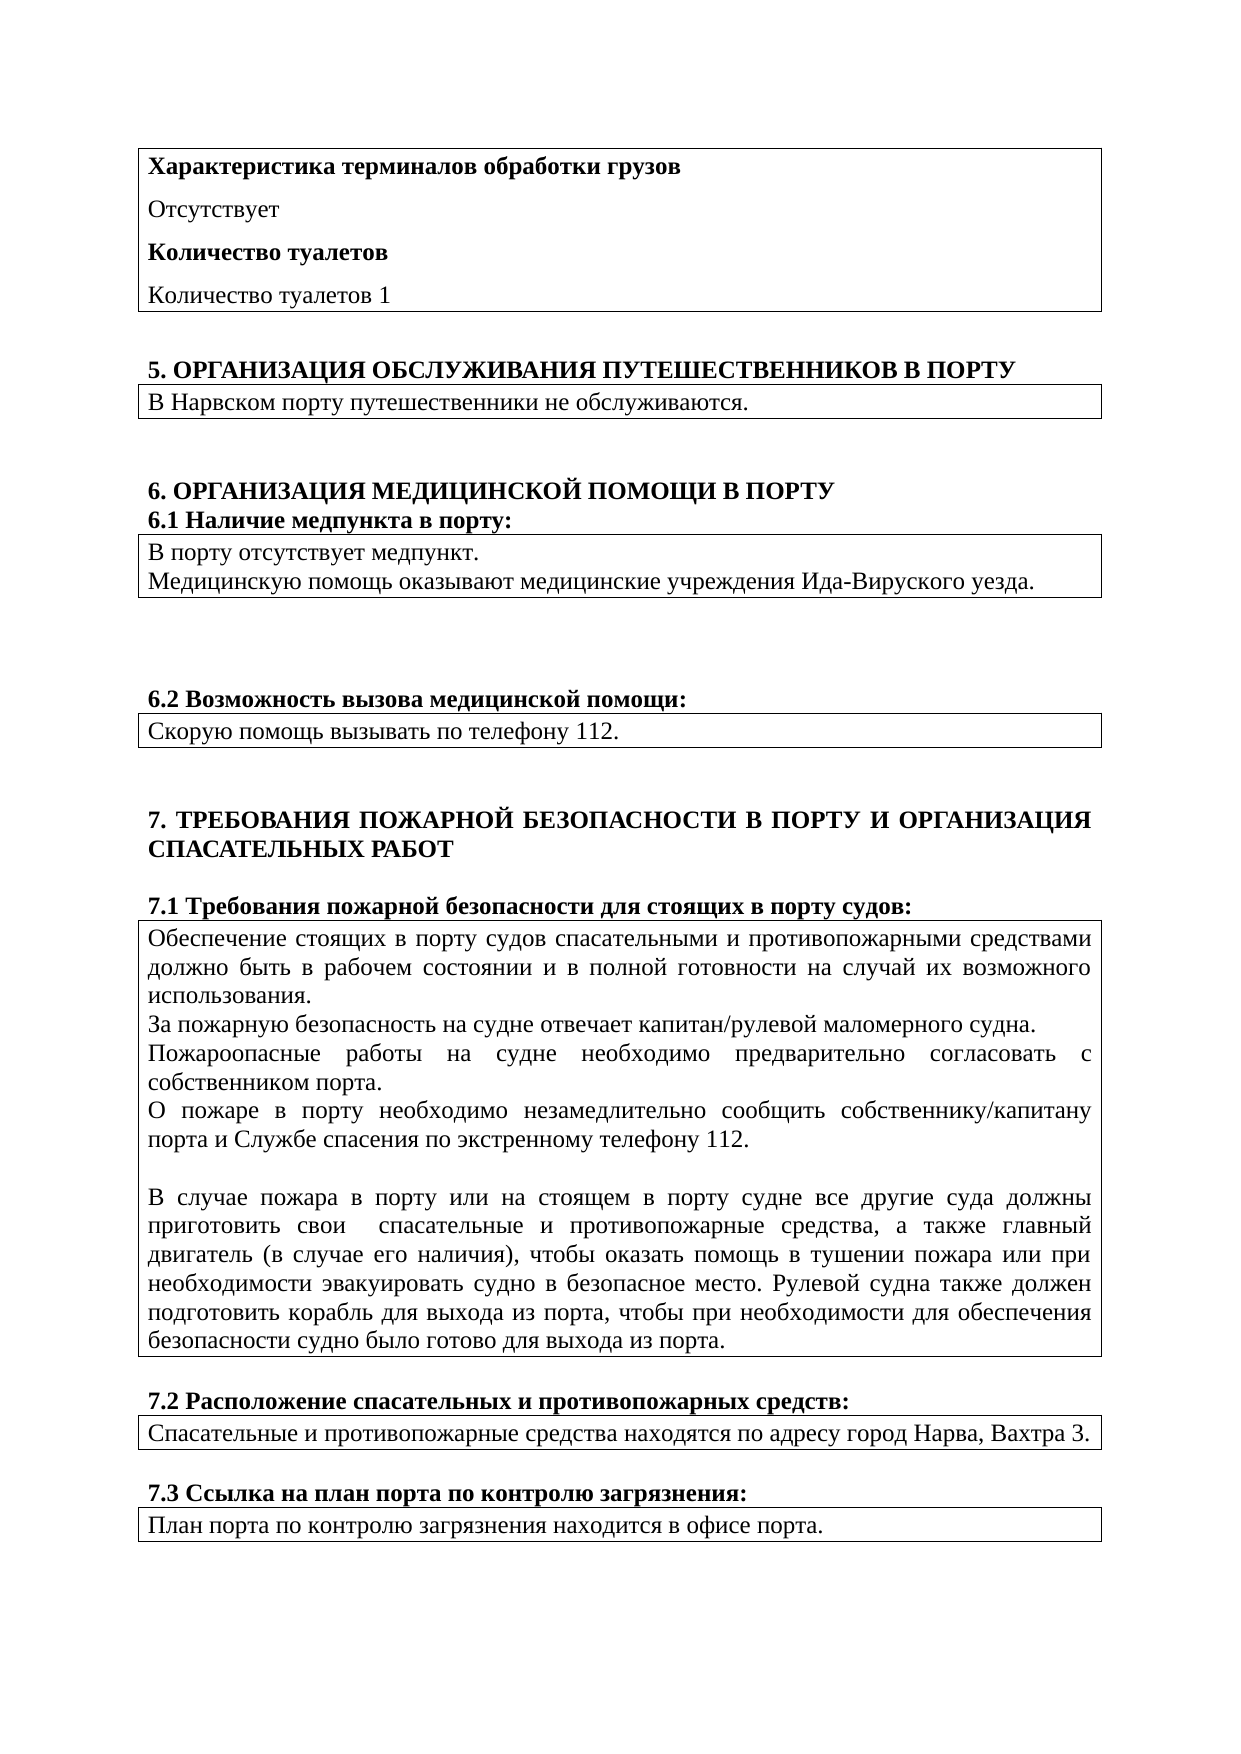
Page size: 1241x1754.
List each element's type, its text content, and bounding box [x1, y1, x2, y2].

text Медицинскую помощь оказывают медицинские учреждения Ида-Вируского уезда. [139, 563, 1101, 597]
text Отсутствует [139, 191, 1101, 223]
text Количество туалетов [139, 234, 1101, 266]
text Пожароопасные работы на судне необходимо предварительно согласовать с собственником порта. [148, 1038, 1093, 1095]
text Характеристика терминалов обработки грузов [139, 149, 1101, 179]
text 7.3 Ссылка на план порта по контролю загрязнения: [148, 1478, 1093, 1507]
text В порту отсутствует медпункт. [139, 535, 1101, 563]
text Количество туалетов 1 [139, 277, 1101, 311]
text В случае пожара в порту или на стоящем в порту судне все другие суда должны приготовить свои спасательные и противопожарные средства, а также главный двигатель (в случае его наличия), чтобы оказать помощь в тушении пожара или при необходимости эвакуировать судно в безопасное место. Рулевой судна также должен подготовить корабль для выхода из порта, чтобы при необходимости для обеспечения безопасности судно было готово для выхода из порта. [139, 1178, 1101, 1356]
text Скорую помощь вызывать по телефону 112. [139, 714, 1101, 747]
text Обеспечение стоящих в порту судов спасательными и противопожарными средствами должно быть в рабочем состоянии и в полной готовности на случай их возможного использования. [139, 921, 1101, 1009]
text За пожарную безопасность на судне отвечает капитан/рулевой маломерного судна. [148, 1009, 1093, 1038]
text О пожаре в порту необходимо незамедлительно сообщить собственнику/капитану порта и Службе спасения по экстренному телефону 112. [148, 1095, 1093, 1153]
text Спасательные и противопожарные средства находятся по адресу город Нарва, Вахтра 3. [139, 1416, 1101, 1449]
text 6.1 Наличие медпункта в порту: [148, 505, 1093, 534]
subtitle 6. ОРГАНИЗАЦИЯ МЕДИЦИНСКОЙ ПОМОЩИ В ПОРТУ [148, 476, 1093, 505]
text В Нарвском порту путешественники не обслуживаются. [139, 385, 1101, 418]
text 7.2 Расположение спасательных и противопожарных средств: [148, 1386, 1093, 1415]
text 6.2 Возможность вызова медицинской помощи: [148, 684, 1093, 713]
subtitle 7. ТРЕБОВАНИЯ ПОЖАРНОЙ БЕЗОПАСНОСТИ В ПОРТУ И ОРГАНИЗАЦИЯ СПАСАТЕЛЬНЫХ РАБОТ [148, 805, 1093, 863]
subtitle План порта по контролю загрязнения находится в офисе порта. [139, 1508, 1101, 1541]
text 7.1 Требования пожарной безопасности для стоящих в порту судов: [148, 891, 1093, 920]
subtitle 5. ОРГАНИЗАЦИЯ ОБСЛУЖИВАНИЯ ПУТЕШЕСТВЕННИКОВ В ПОРТУ [148, 355, 1093, 384]
